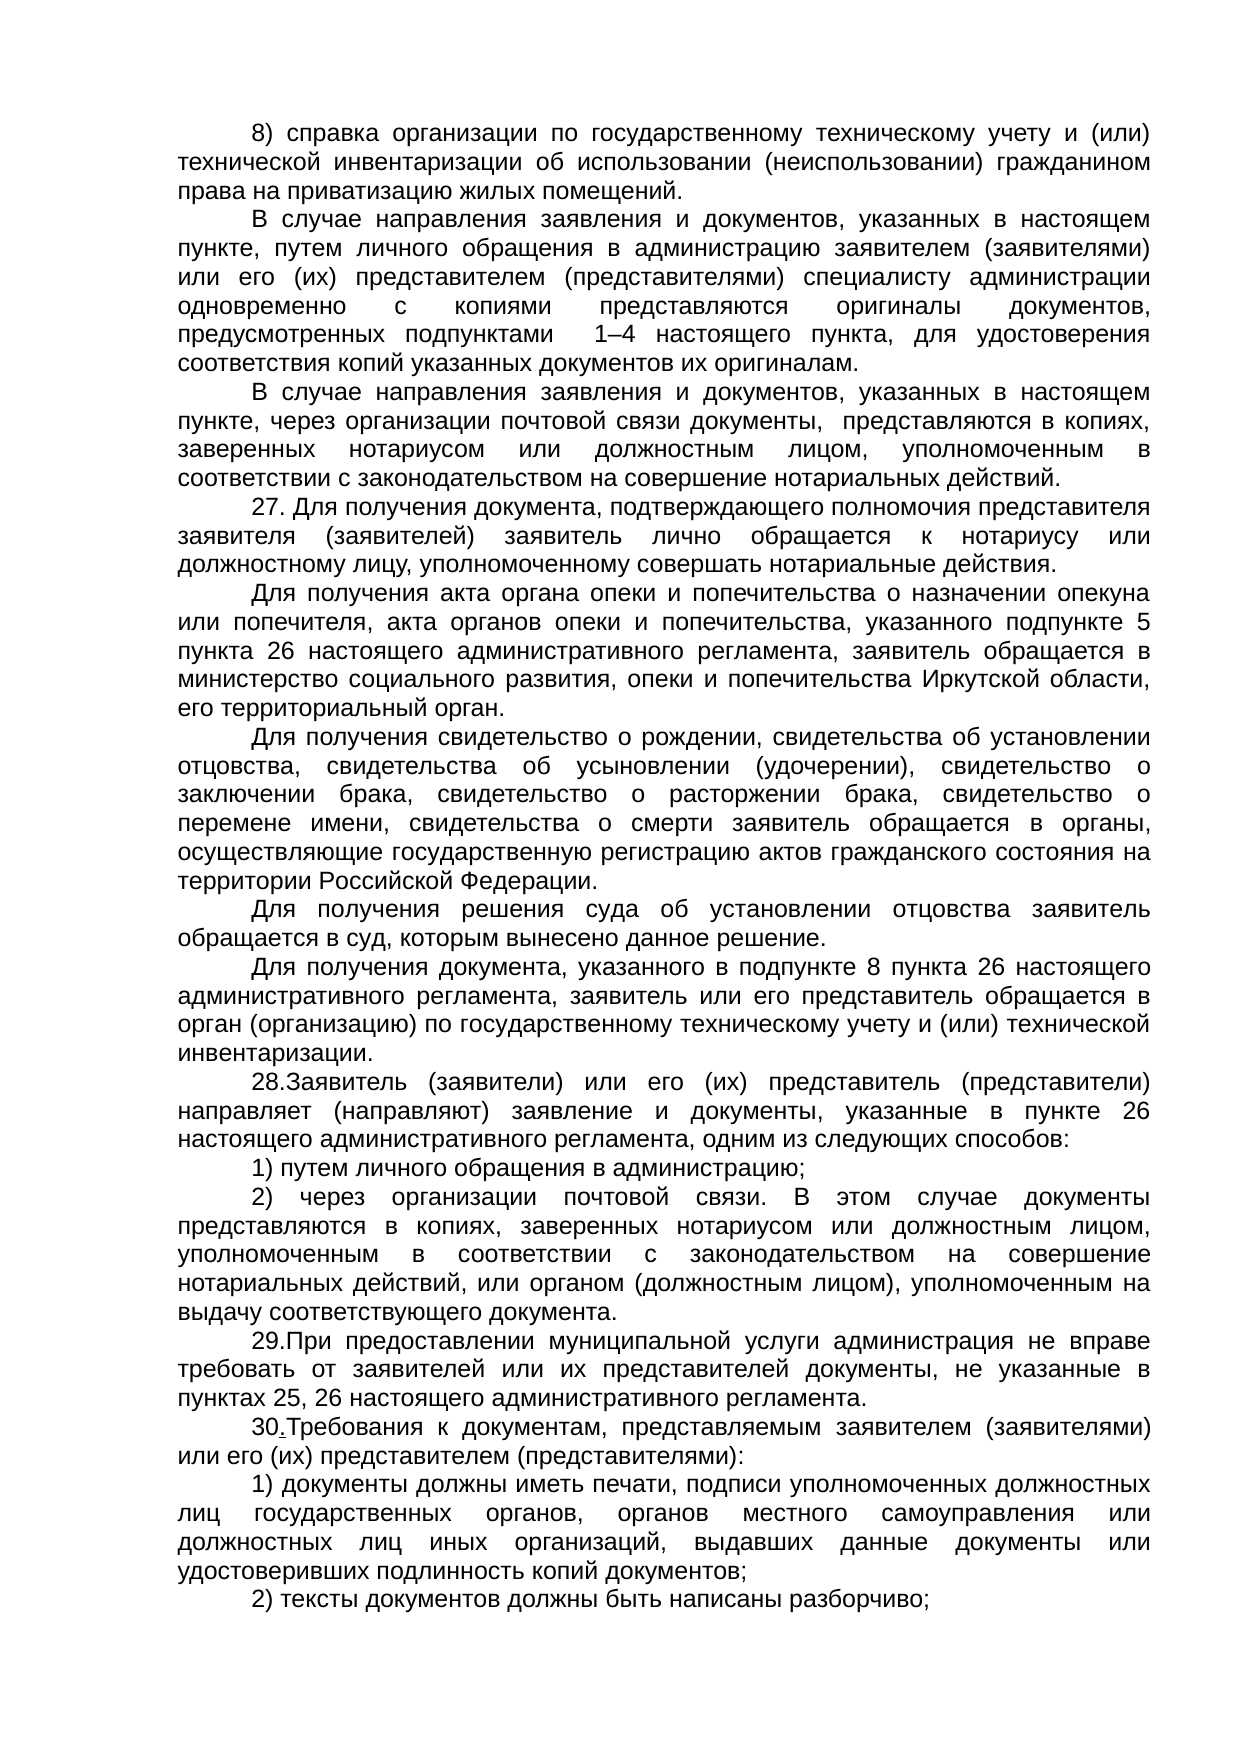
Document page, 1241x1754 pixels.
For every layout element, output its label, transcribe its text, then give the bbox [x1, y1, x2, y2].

text 29.При предоставлении муниципальной услуги администрация не вправе требовать от заявителей или их представителей документы, не указанные в пунктах 25, 26 настоящего административного регламента. [177, 1326, 1152, 1412]
text 1) путем личного обращения в администрацию; [177, 1153, 1152, 1182]
text В случае направления заявления и документов, указанных в настоящем пункте, путем личного обращения в администрацию заявителем (заявителями) или его (их) представителем (представителями) специалисту администрации одновременно с копиями представляются оригиналы документов, предусмотренных подпунктами 1–4 настоящего пункта, для удостоверения соответствия копий указанных документов их оригиналам. [177, 204, 1152, 377]
text Для получения решения суда об установлении отцовства заявитель обращается в суд, которым вынесено данное решение. [177, 894, 1152, 952]
text В случае направления заявления и документов, указанных в настоящем пункте, через организации почтовой связи документы, представляются в копиях, заверенных нотариусом или должностным лицом, уполномоченным в соответствии с законодательством на совершение нотариальных действий. [177, 377, 1152, 492]
text 8) справка организации по государственному техническому учету и (или) технической инвентаризации об использовании (неиспользовании) гражданином права на приватизацию жилых помещений. [177, 147, 1152, 204]
text 2) тексты документов должны быть написаны разборчиво; [177, 1584, 1152, 1613]
text Для получения документа, указанного в подпункте 8 пункта 26 настоящего административного регламента, заявитель или его представитель обращается в орган (организацию) по государственному техническому учету и (или) технической инвентаризации. [177, 952, 1152, 1067]
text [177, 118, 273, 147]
text 27. Для получения документа, подтверждающего полномочия представителя заявителя (заявителей) заявитель лично обращается к нотариусу или должностному лицу, уполномоченному совершать нотариальные действия. [177, 492, 1152, 578]
text 1) документы должны иметь печати, подписи уполномоченных должностных лиц государственных органов, органов местного самоуправления или должностных лиц иных организаций, выдавших данные документы или удостоверивших подлинность копий документов; [177, 1469, 1152, 1584]
text 28.Заявитель (заявители) или его (их) представитель (представители) направляет (направляют) заявление и документы, указанные в пункте 26 настоящего административного регламента, одним из следующих способов: [177, 1067, 1152, 1153]
text 30.Требования к документам, представляемым заявителем (заявителями) или его (их) представителем (представителями): [177, 1412, 1152, 1469]
text 2) через организации почтовой связи. В этом случае документы представляются в копиях, заверенных нотариусом или должностным лицом, уполномоченным в соответствии с законодательством на совершение нотариальных действий, или органом (должностным лицом), уполномоченным на выдачу соответствующего документа. [177, 1182, 1152, 1326]
text Для получения свидетельство о рождении, свидетельства об установлении отцовства, свидетельства об усыновлении (удочерении), свидетельство о заключении брака, свидетельство о расторжении брака, свидетельство о перемене имени, свидетельства о смерти заявитель обращается в органы, осуществляющие государственную регистрацию актов гражданского состояния на территории Российской Федерации. [177, 722, 1152, 894]
text Для получения акта органа опеки и попечительства о назначении опекуна или попечителя, акта органов опеки и попечительства, указанного подпункте 5 пункта 26 настоящего административного регламента, заявитель обращается в министерство социального развития, опеки и попечительства Иркутской области, его территориальный орган. [177, 578, 1152, 722]
